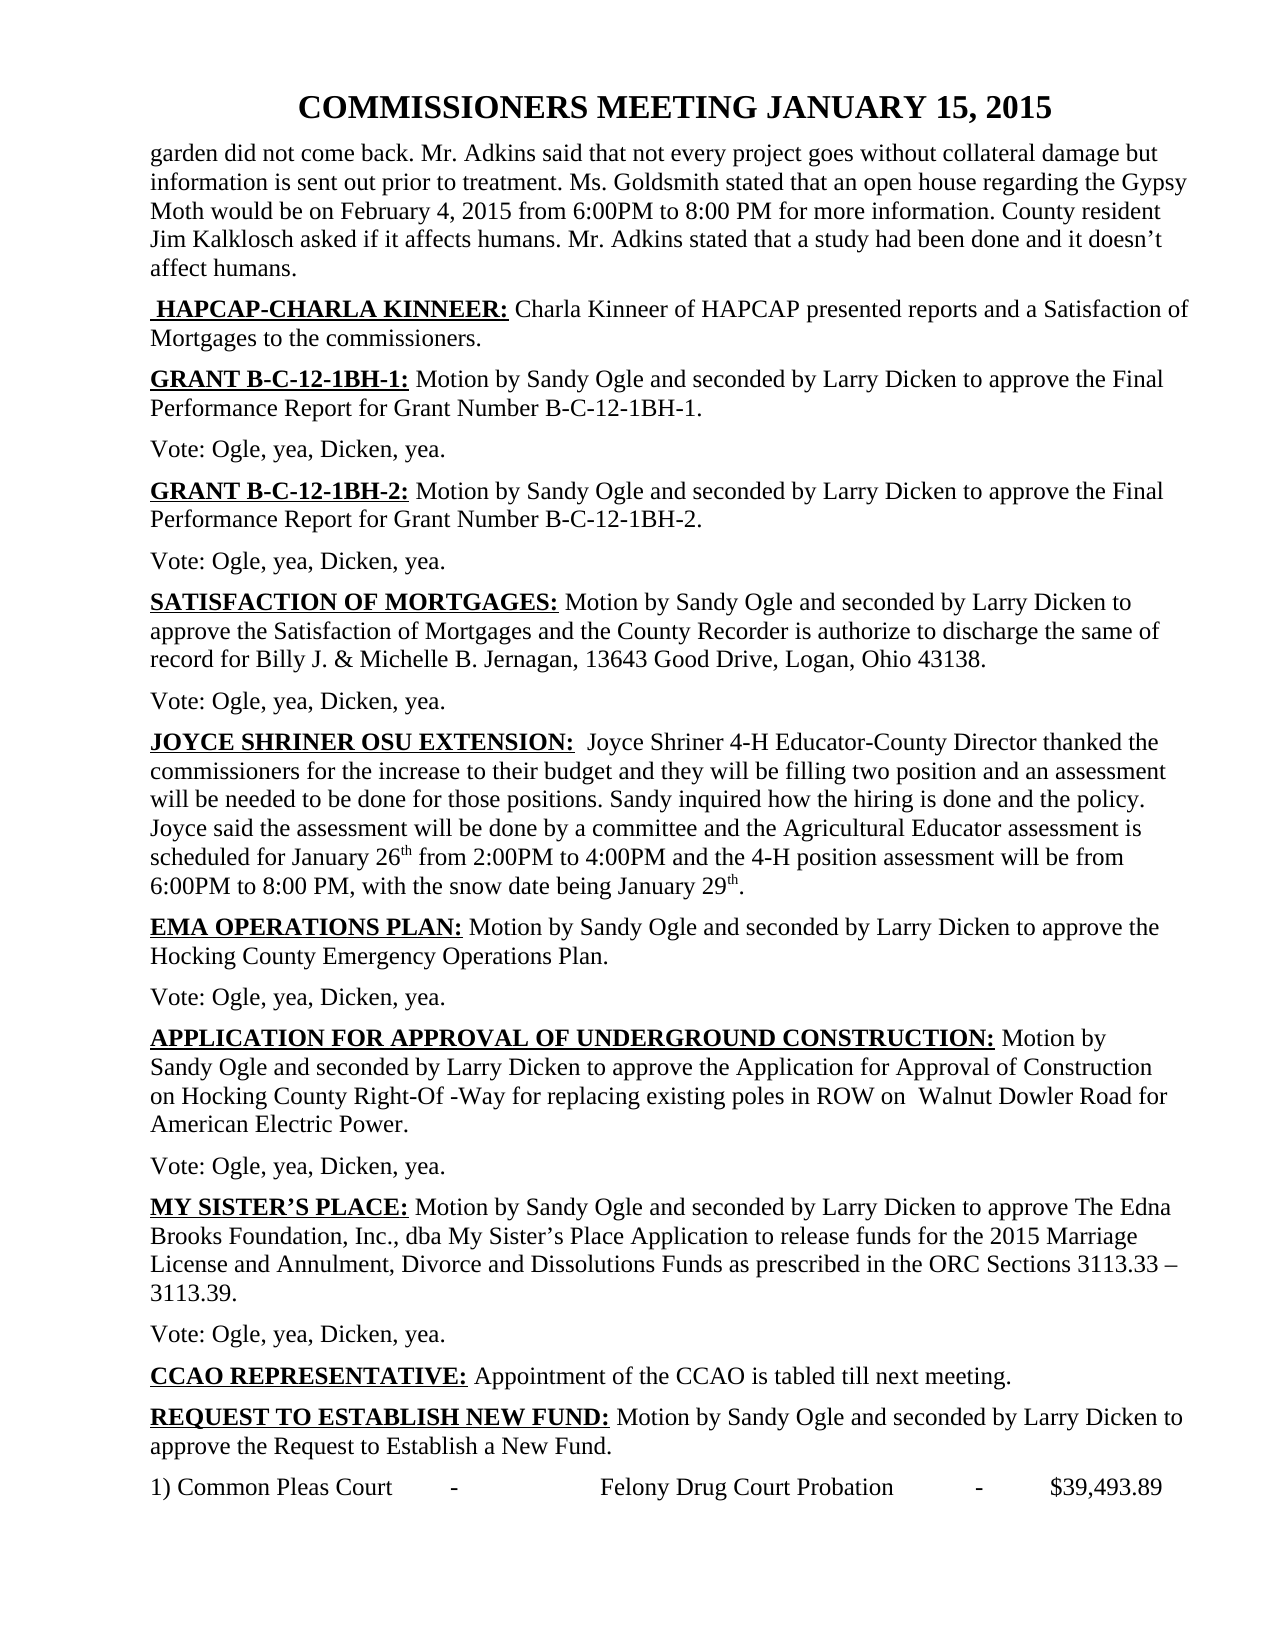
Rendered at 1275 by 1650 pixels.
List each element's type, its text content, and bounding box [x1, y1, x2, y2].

text Vote: Ogle, yea, Dicken, yea. [150, 546, 1200, 574]
text Vote: Ogle, yea, Dicken, yea. [150, 1151, 1200, 1179]
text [150, 138, 1200, 282]
text REQUEST TO ESTABLISH FUND: Motion by Sandy Ogle and seconded by Larry Dicken to approve the Request to Establish a New Fund. [150, 1402, 1200, 1459]
text Vote: Ogle, yea, Dicken, yea. [150, 1319, 1200, 1348]
text 1) Common Pleas Court - Felony Drug Court Probation - $39,493.89 [150, 1472, 1200, 1501]
text APPLICATION FOR APPROVAL OF UNDERGROUND CONSTRUCTION: Motion by Sandy Ogle and seconded by Larry Dicken to approve the Application for Approval of Construction on Hocking County Right-Of -Way for replacing existing poles in ROW on Walnut Dowler Road for American Electric Power. [150, 1023, 1171, 1138]
text GRANT B-C-12-1BH-1: Motion by Sandy Ogle and seconded by Larry Dicken to approve the Final Performance Report for Grant Number B-C-12-1BH-1. [150, 364, 1200, 422]
text Vote: Ogle, yea, Dicken, yea. [150, 686, 1200, 714]
text Vote: Ogle, yea, Dicken, yea. [150, 982, 1200, 1011]
text Vote: Ogle, yea, Dicken, yea. [150, 434, 1200, 463]
text MY SISTER’S PLACE: Motion by Sandy Ogle and seconded by Larry Dicken to approve The Edna Brooks Foundation, Inc., dba My Sister’s Place Application to release funds for the 2015 Marriage License and Annulment, Divorce and Dissolutions Funds as prescribed in the ORC Sections 3113.33 – 3113.39. [150, 1192, 1200, 1307]
text CCAO REPRESENTATIVE: Appointment of the CCAO is tabled till next meeting. [150, 1361, 1200, 1389]
text EMA OPERATIONS PLAN: Motion by Sandy Ogle and seconded by Larry Dicken to approve the Hocking County Emergency Operations Plan. [150, 912, 1200, 969]
text SATISFACTION OF MORTGAGES: Motion by Sandy Ogle and seconded by Larry Dicken to approve the Satisfaction of Mortgages and the County Recorder is authorize to discharge the same of record for Billy J. & Michelle B. Jernagan, 13643 Good Drive, Logan, Ohio 43138. [150, 587, 1200, 673]
text JOYCE SHRINER OSU EXTENSION: Joyce Shriner 4-H Educator-County Director thanked the commissioners for the increase to their budget and they will be filling two position and an assessment will be needed to be done for those positions. Sandy inquired how the hiring is done and the policy. Joyce said the assessment will be done by a committee and the Agricultural Educator assessment is scheduled for January 26th from 2:00PM to 4:00PM and the 4-H position assessment will be from 6:00PM to 8:00 PM, with the snow date being January 29th. [150, 727, 1200, 899]
text GRANT B-C-12-1BH-2: Motion by Sandy Ogle and seconded by Larry Dicken to approve the Final Performance Report for Grant Number B-C-12-1BH-2. [150, 476, 1200, 533]
text HAPCAP-CHARLA KINNEER: Charla Kinneer of HAPCAP presented reports and a Satisfaction of Mortgages to the commissioners. [150, 294, 1200, 352]
